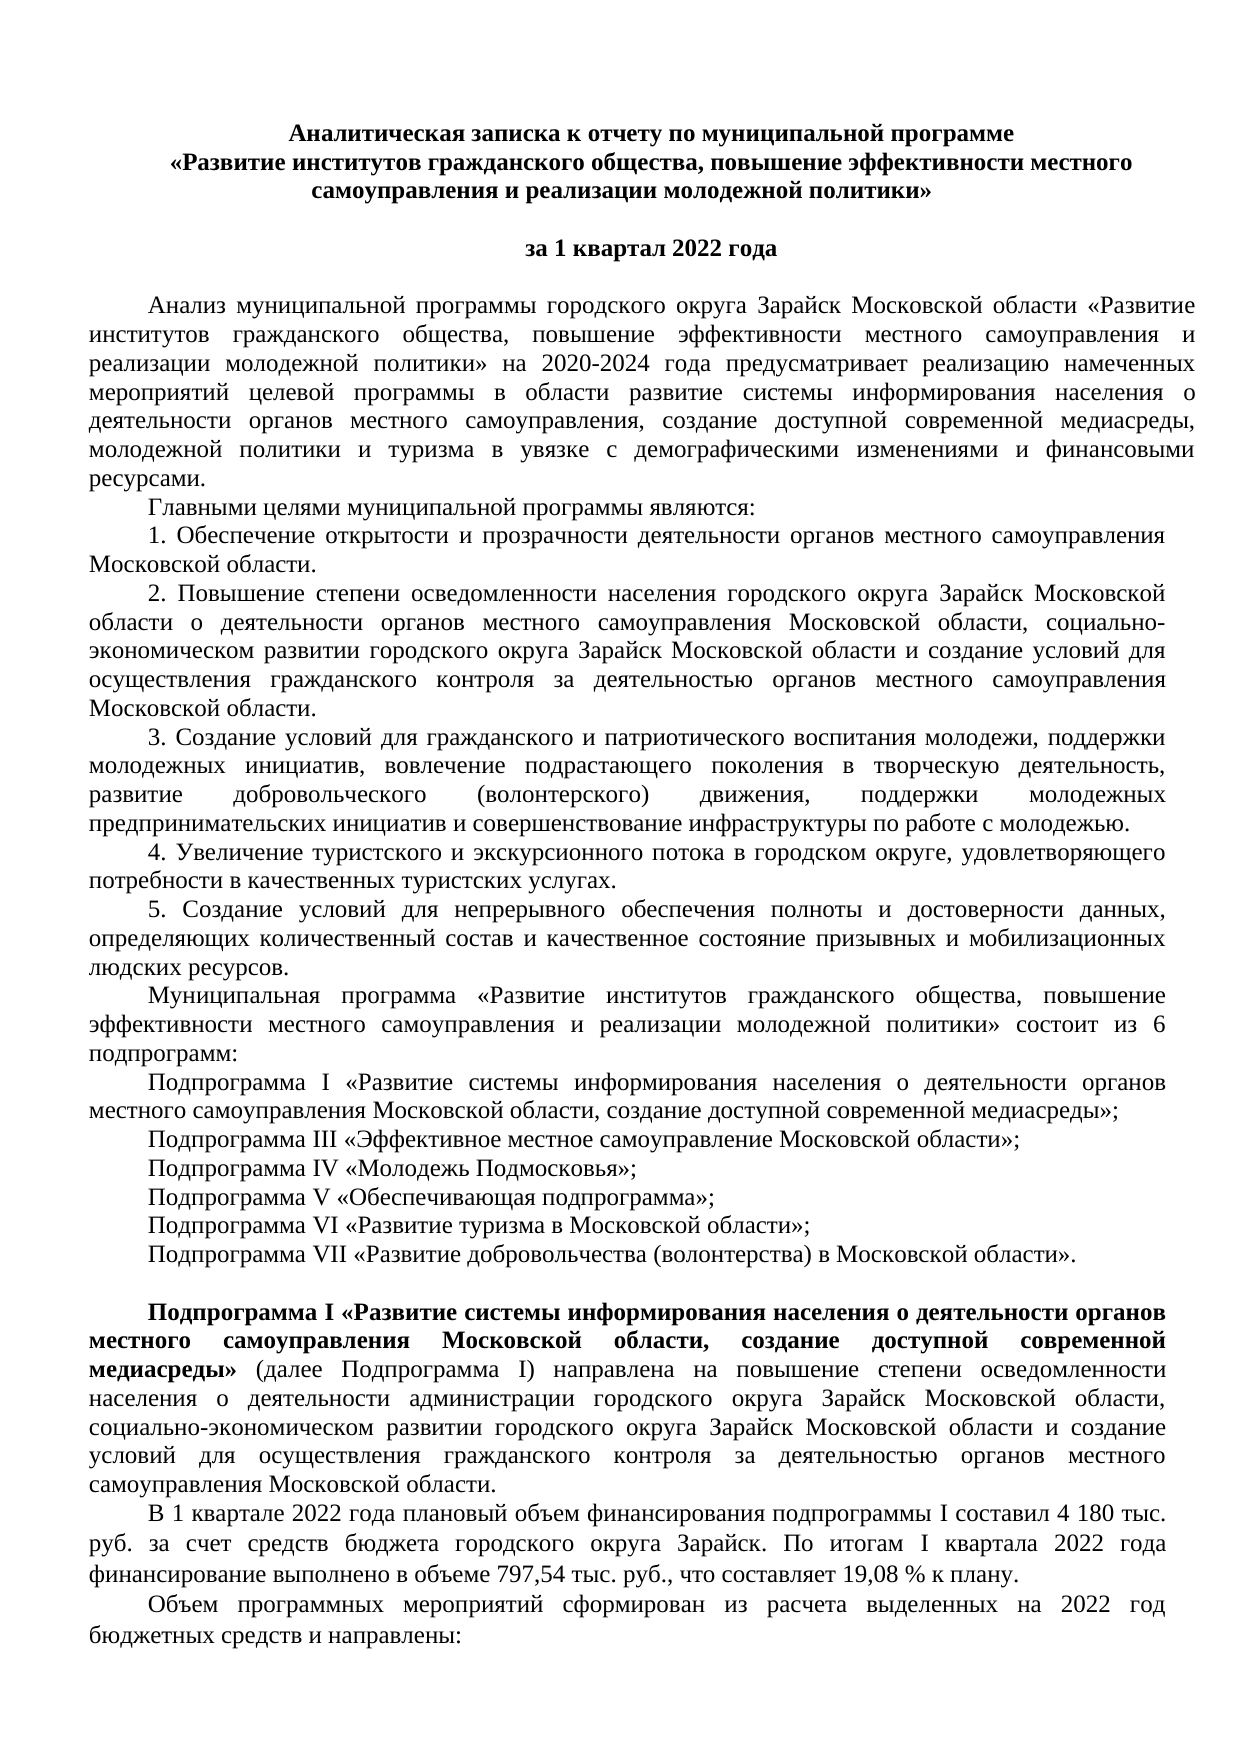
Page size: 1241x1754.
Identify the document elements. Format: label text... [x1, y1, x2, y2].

text Подпрограмма V «Обеспечивающая подпрограмма»; [89, 1182, 1167, 1211]
text 4. Увеличение туристского и экскурсионного потока в городском округе, удовлетворяющего потребности в качественных туристских услугах. [89, 837, 1167, 894]
text Муниципальная программа «Развитие институтов гражданского общества, повышение эффективности местного самоуправления и реализации молодежной политики» состоит из 6 подпрограмм: [89, 981, 1167, 1067]
list Подпрограмма I «Развитие системы информирования населения о деятельности органов местного самоуправления Московской области, создание доступной современной медиасреды»; [89, 1067, 1167, 1124]
text Подпрограмма I «Развитие системы информирования населения о деятельности органов местного самоуправления Московской области, создание доступной современной медиасреды» (далее Подпрограмма I) направлена на повышение степени осведомленности населения о деятельности администрации городского округа Зарайск Московской области, социально-экономическом развитии городского округа Зарайск Московской области и создание условий для осуществления гражданского контроля за деятельностью органов местного самоуправления Московской области. [89, 1297, 1167, 1498]
text 1. Обеспечение открытости и прозрачности деятельности органов местного самоуправления Московской области. [89, 521, 1167, 578]
text 3. Создание условий для гражданского и патриотического воспитания молодежи, поддержки молодежных инициатив, вовлечение подрастающего поколения в творческую деятельность, развитие добровольческого (волонтерского) движения, поддержки молодежных предпринимательских инициатив и совершенствование инфраструктуры по работе с молодежью. [89, 722, 1167, 837]
text «Развитие институтов гражданского общества, повышение эффективности местного самоуправления и реализации молодежной политики» [89, 147, 1155, 204]
text Объем программных мероприятий сформирован из расчета выделенных на 2022 год бюджетных средств и направлены: [89, 1589, 1167, 1648]
text Подпрограмма IV «Молодежь Подмосковья»; [89, 1153, 1167, 1182]
text Подпрограмма VI «Развитие туризма в Московской области»; [89, 1211, 1167, 1239]
text В 1 квартале 2022 года плановый объем финансирования подпрограммы I составил 4 180 тыс. руб. за счет средств бюджета городского округа Зарайск. По итогам I квартала 2022 года финансирование выполнено в объеме 797,54 тыс. руб., что составляет 19,08 % к плану. [89, 1498, 1167, 1588]
text 5. Создание условий для непрерывного обеспечения полноты и достоверности данных, определяющих количественный состав и качественное состояние призывных и мобилизационных людских ресурсов. [89, 894, 1167, 981]
text за 1 квартал 2022 года [89, 233, 1155, 262]
text Главными целями муниципальной программы являются: [89, 492, 1196, 521]
text 2. Повышение степени осведомленности населения городского округа Зарайск Московской области о деятельности органов местного самоуправления Московской области, социально-экономическом развитии городского округа Зарайск Московской области и создание условий для осуществления гражданского контроля за деятельностью органов местного самоуправления Московской области. [89, 578, 1167, 722]
list Подпрограмма III «Эффективное местное самоуправление Московской области»; [89, 1124, 1167, 1153]
text Аналитическая записка к отчету по муниципальной программе [89, 118, 1155, 147]
text Анализ муниципальной программы городского округа Зарайск Московской области «Развитие институтов гражданского общества, повышение эффективности местного самоуправления и реализации молодежной политики» на 2020-2024 года предусматривает реализацию намеченных мероприятий целевой программы в области развитие системы информирования населения о деятельности органов местного самоуправления, создание доступной современной медиасреды, молодежной политики и туризма в увязке с демографическими изменениями и финансовыми ресурсами. [89, 291, 1196, 492]
text Подпрограмма VII «Развитие добровольчества (волонтерства) в Московской области». [89, 1239, 1167, 1268]
